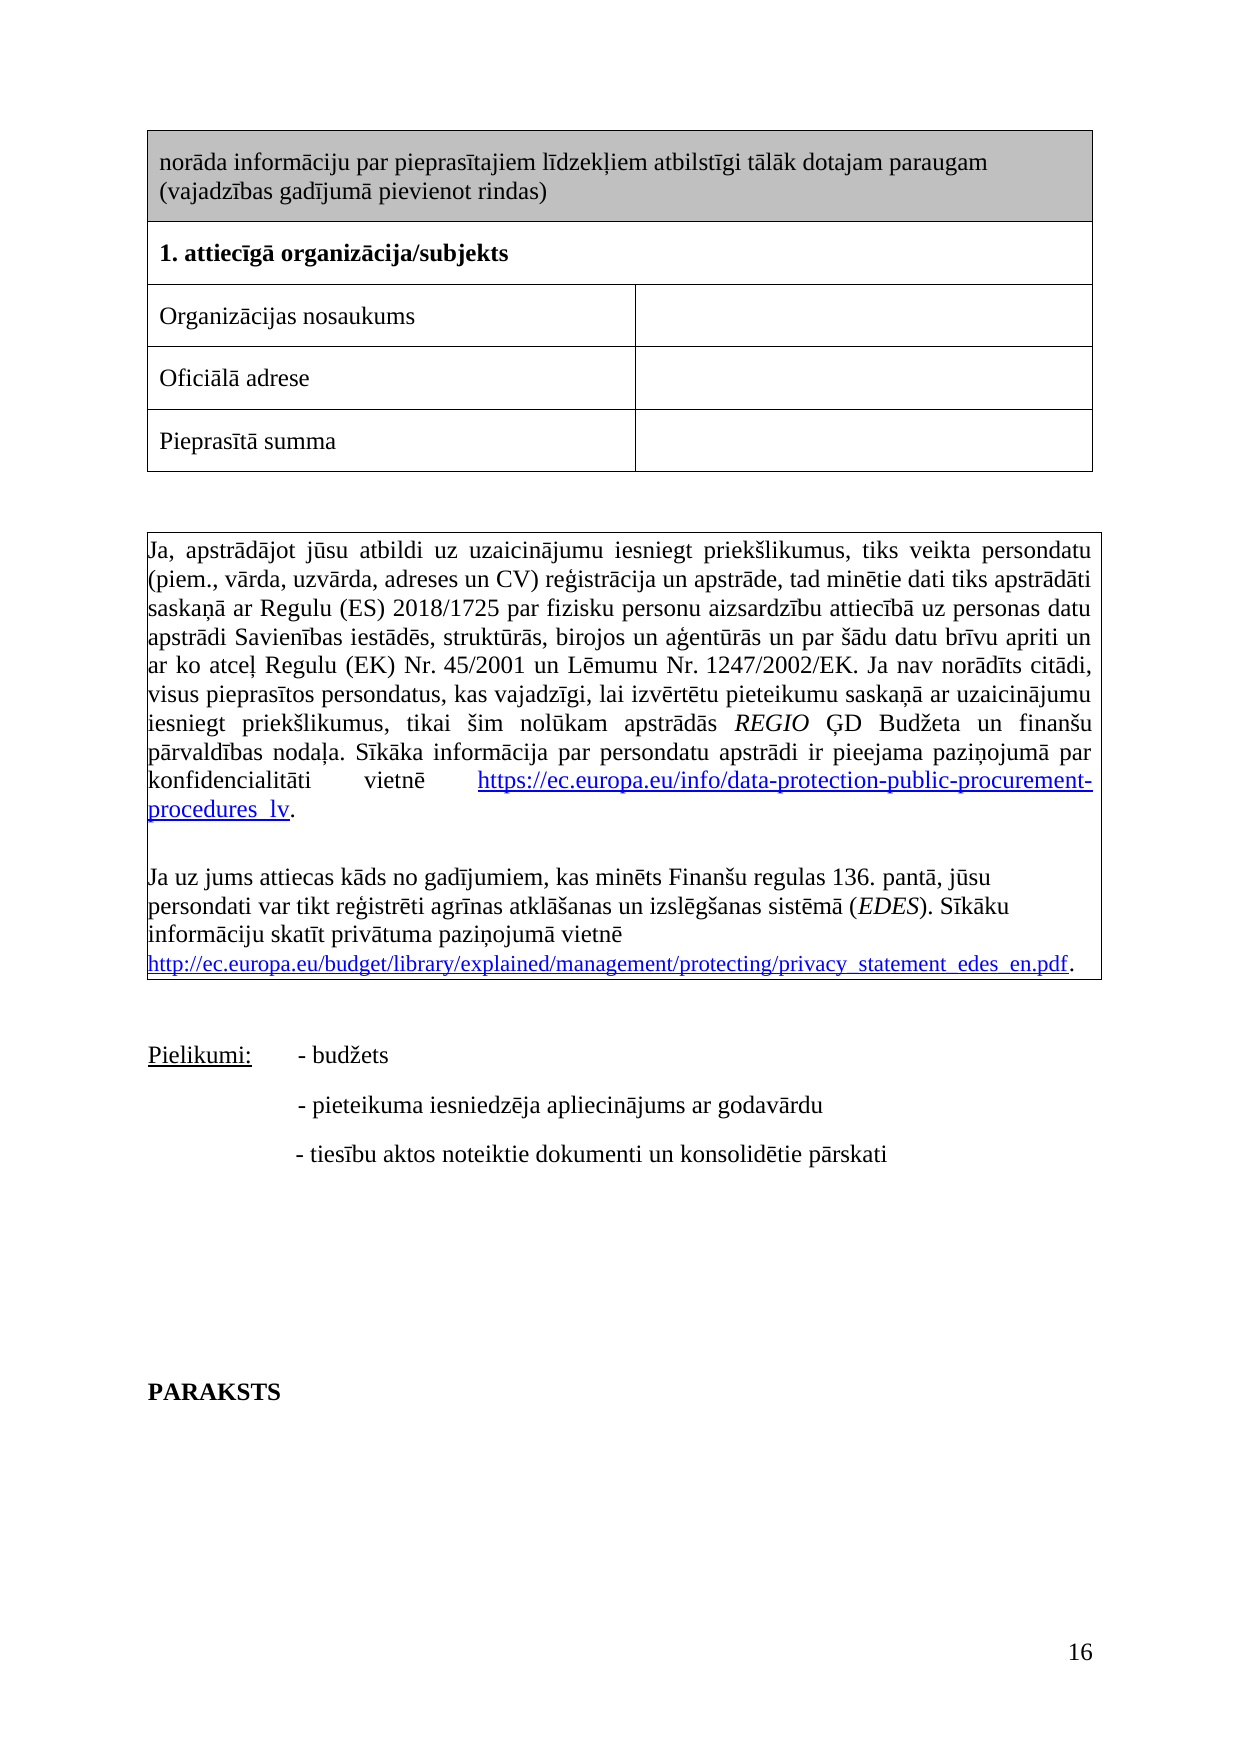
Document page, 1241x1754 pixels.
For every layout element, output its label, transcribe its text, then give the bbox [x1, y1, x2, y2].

text Ja, apstrādājot jūsu atbildi uz uzaicinājumu iesniegt priekšlikumus, tiks veikta persondatu (piem., vārda, uzvārda, adreses un CV) reģistrācija un apstrāde, tad minētie dati tiks apstrādāti saskaņā ar Regulu (ES) 2018/1725 par fizisku personu aizsardzību attiecībā uz personas datu apstrādi Savienības iestādēs, struktūrās, birojos un aģentūrās un par šādu datu brīvu apriti un ar ko atceļ Regulu (EK) Nr. 45/2001 un Lēmumu Nr. 1247/2002/EK. Ja nav norādīts citādi, visus pieprasītos persondatus, kas vajadzīgi, lai izvērtētu pieteikumu saskaņā ar uzaicinājumu iesniegt priekšlikumus, tikai šim nolūkam apstrādās REGIO ĢD Budžeta un finanšu pārvaldības nodaļa. Sīkāka informācija par persondatu apstrādi ir pieejama paziņojumā par konfidencialitāti vietnē https://ec.europa.eu/info/data-protection-public-procurement-procedures_lv. [148, 533, 1101, 823]
table_cell Pieprasītā summa [148, 410, 635, 471]
text - pieteikuma iesniedzēja apliecinājums ar godavārdu [148, 1090, 1092, 1118]
table_cell [636, 347, 1092, 409]
table_cell [636, 410, 1092, 471]
text - tiesību aktos noteiktie dokumenti un konsolidētie pārskati [295, 1139, 1092, 1168]
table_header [148, 131, 1092, 221]
text PARAKSTS [148, 1377, 1092, 1406]
table_cell Oficiālā adrese [148, 347, 635, 409]
text Ja uz jums attiecas kāds no gadījumiem, kas minēts Finanšu regulas 136. pantā, jūsu persondati var tikt reģistrēti agrīnas atklāšanas un izslēgšanas sistēmā (EDES). Sīkāku informāciju skatīt privātuma paziņojumā vietnē http://ec.europa.eu/budget/library/explained/management/protecting/privacy_statement_edes_en.pdf. [148, 859, 1101, 979]
table_cell [636, 285, 1092, 346]
table_cell 1. attiecīgā organizācija/subjekts [148, 222, 1092, 284]
text Pielikumi: - budžets [148, 1040, 1092, 1069]
table_cell Organizācijas nosaukums [148, 285, 635, 346]
